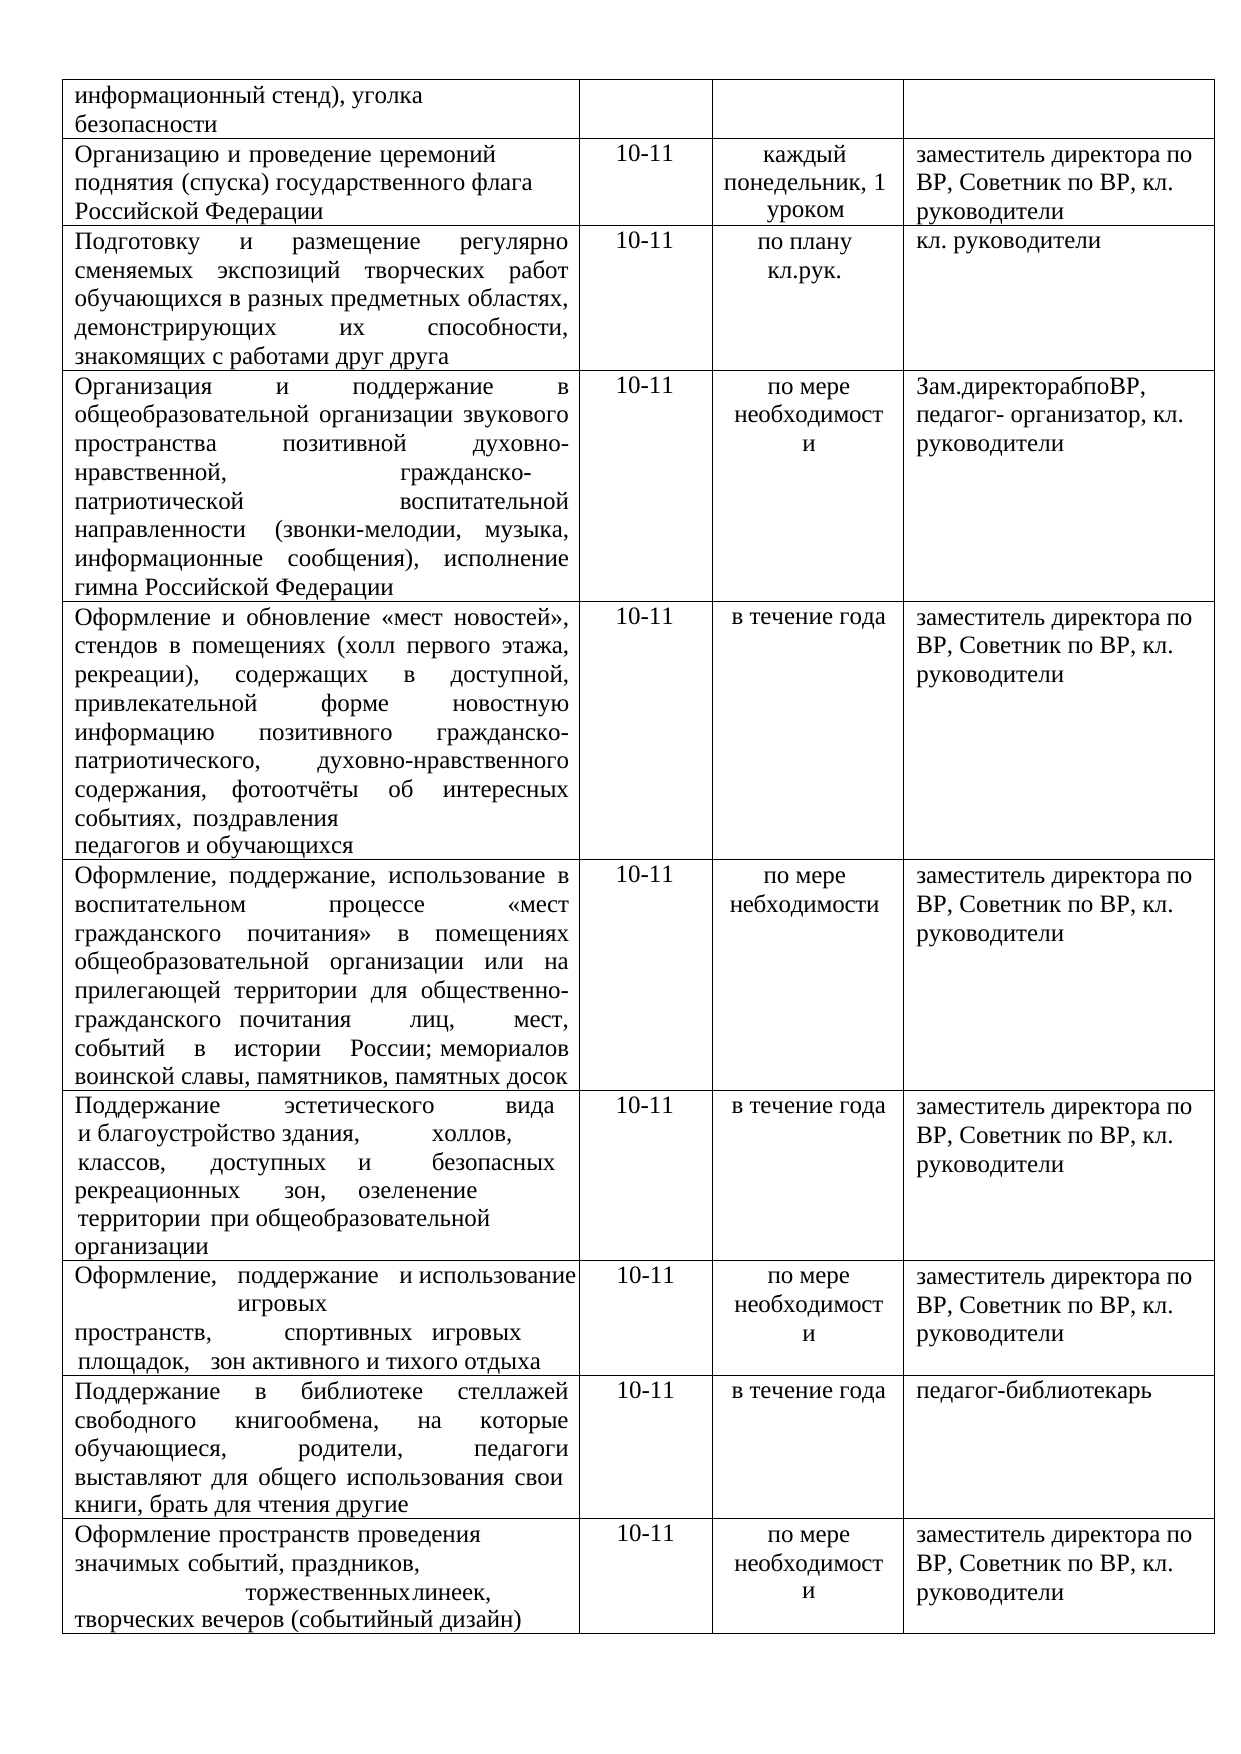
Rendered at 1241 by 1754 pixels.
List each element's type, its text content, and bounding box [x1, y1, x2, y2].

table_cell Подготовку и размещение регулярно сменяемых экспозиций творческих работ обучающихся в разных предметных областях, демонстрирующих их способности, знакомящих с работами друг друга [63, 226, 579, 370]
table_cell 10-11 [580, 1376, 712, 1518]
table_cell Поддержание в библиотеке стеллажей свободного книгообмена, на которые обучающиеся, родители, педагоги выставляют для общего использования свои книги, брать для чтения другие [63, 1376, 579, 1518]
table_cell 10-11 [580, 1261, 712, 1375]
table_cell в течение года [713, 1091, 903, 1260]
table_cell по мере небходимости [713, 860, 903, 1090]
table_cell заместитель директора по ВР, Советник по ВР, кл. руководители [904, 1091, 1214, 1260]
table_cell заместитель директора по ВР, Советник по ВР, кл. руководители [904, 139, 1214, 225]
table_cell педагог-библиотекарь [904, 1376, 1214, 1518]
table_cell Оформление, поддержание, использование в воспитательном процессе «мест гражданского почитания» в помещениях общеобразовательной организации или на прилегающей территории для общественно-гражданского почитания лиц, мест, событий в истории России; мемориалов воинской славы, памятников, памятных досок [63, 860, 579, 1090]
table_cell по плану кл.рук. [713, 226, 903, 370]
table_cell Зам.директорабпоВР, педагог- организатор, кл. руководители [904, 371, 1214, 601]
table_cell заместитель директора по ВР, Советник по ВР, кл. руководители [904, 860, 1214, 1090]
table_cell 10-11 [580, 139, 712, 225]
table_cell по мере необходимост и [713, 1261, 903, 1375]
table_cell кл. руководители [904, 226, 1214, 370]
table_cell каждый понедельник, 1 уроком [713, 139, 903, 225]
table_cell Оформление, поддержание и использование игровых пространств, спортивных игровых площадок, зон активного и тихого отдыха [63, 1261, 579, 1375]
table_cell в течение года [713, 602, 903, 859]
table_cell 10-11 [580, 1519, 712, 1633]
table_cell Организация и поддержание в общеобразовательной организации звукового пространства позитивной духовно- нравственной, гражданско-патриотической воспитательной направленности (звонки-мелодии, музыка, информационные сообщения), исполнение гимна Российской Федерации [63, 371, 579, 601]
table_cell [63, 80, 579, 138]
table_cell Оформление пространств проведения значимых событий, праздников, церемоний, торжественных линеек, творческих вечеров (событийный дизайн) [63, 1519, 579, 1633]
table_cell заместитель директора по ВР, Советник по ВР, кл. руководители [904, 1519, 1214, 1633]
table_cell заместитель директора по ВР, Советник по ВР, кл. руководители [904, 602, 1214, 859]
table_cell Оформление и обновление «мест новостей», стендов в помещениях (холл первого этажа, рекреации), содержащих в доступной, привлекательной форме новостную информацию позитивного гражданско- патриотического, духовно-нравственного содержания, фотоотчёты об интересных событиях, поздравления педагогов и обучающихся [63, 602, 579, 859]
table_cell 10-11 [580, 226, 712, 370]
table_cell 10-11 [580, 1091, 712, 1260]
table_cell Поддержание эстетического вида и благоустройство здания, холлов, классов, доступных и безопасных рекреационных зон, озеленение территории при общеобразовательной организации [63, 1091, 579, 1260]
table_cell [904, 80, 1214, 138]
table_cell [713, 80, 903, 138]
table_cell 10-11 [580, 371, 712, 601]
table_cell заместитель директора по ВР, Советник по ВР, кл. руководители [904, 1261, 1214, 1375]
table_cell по мере необходимост и [713, 371, 903, 601]
table_cell Организацию и проведение церемоний поднятия (спуска) государственного флага Российской Федерации [63, 139, 579, 225]
table_cell [580, 80, 712, 138]
table_cell 10-11 [580, 860, 712, 1090]
table_cell в течение года [713, 1376, 903, 1518]
table_cell 10-11 [580, 602, 712, 859]
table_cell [713, 1519, 903, 1633]
